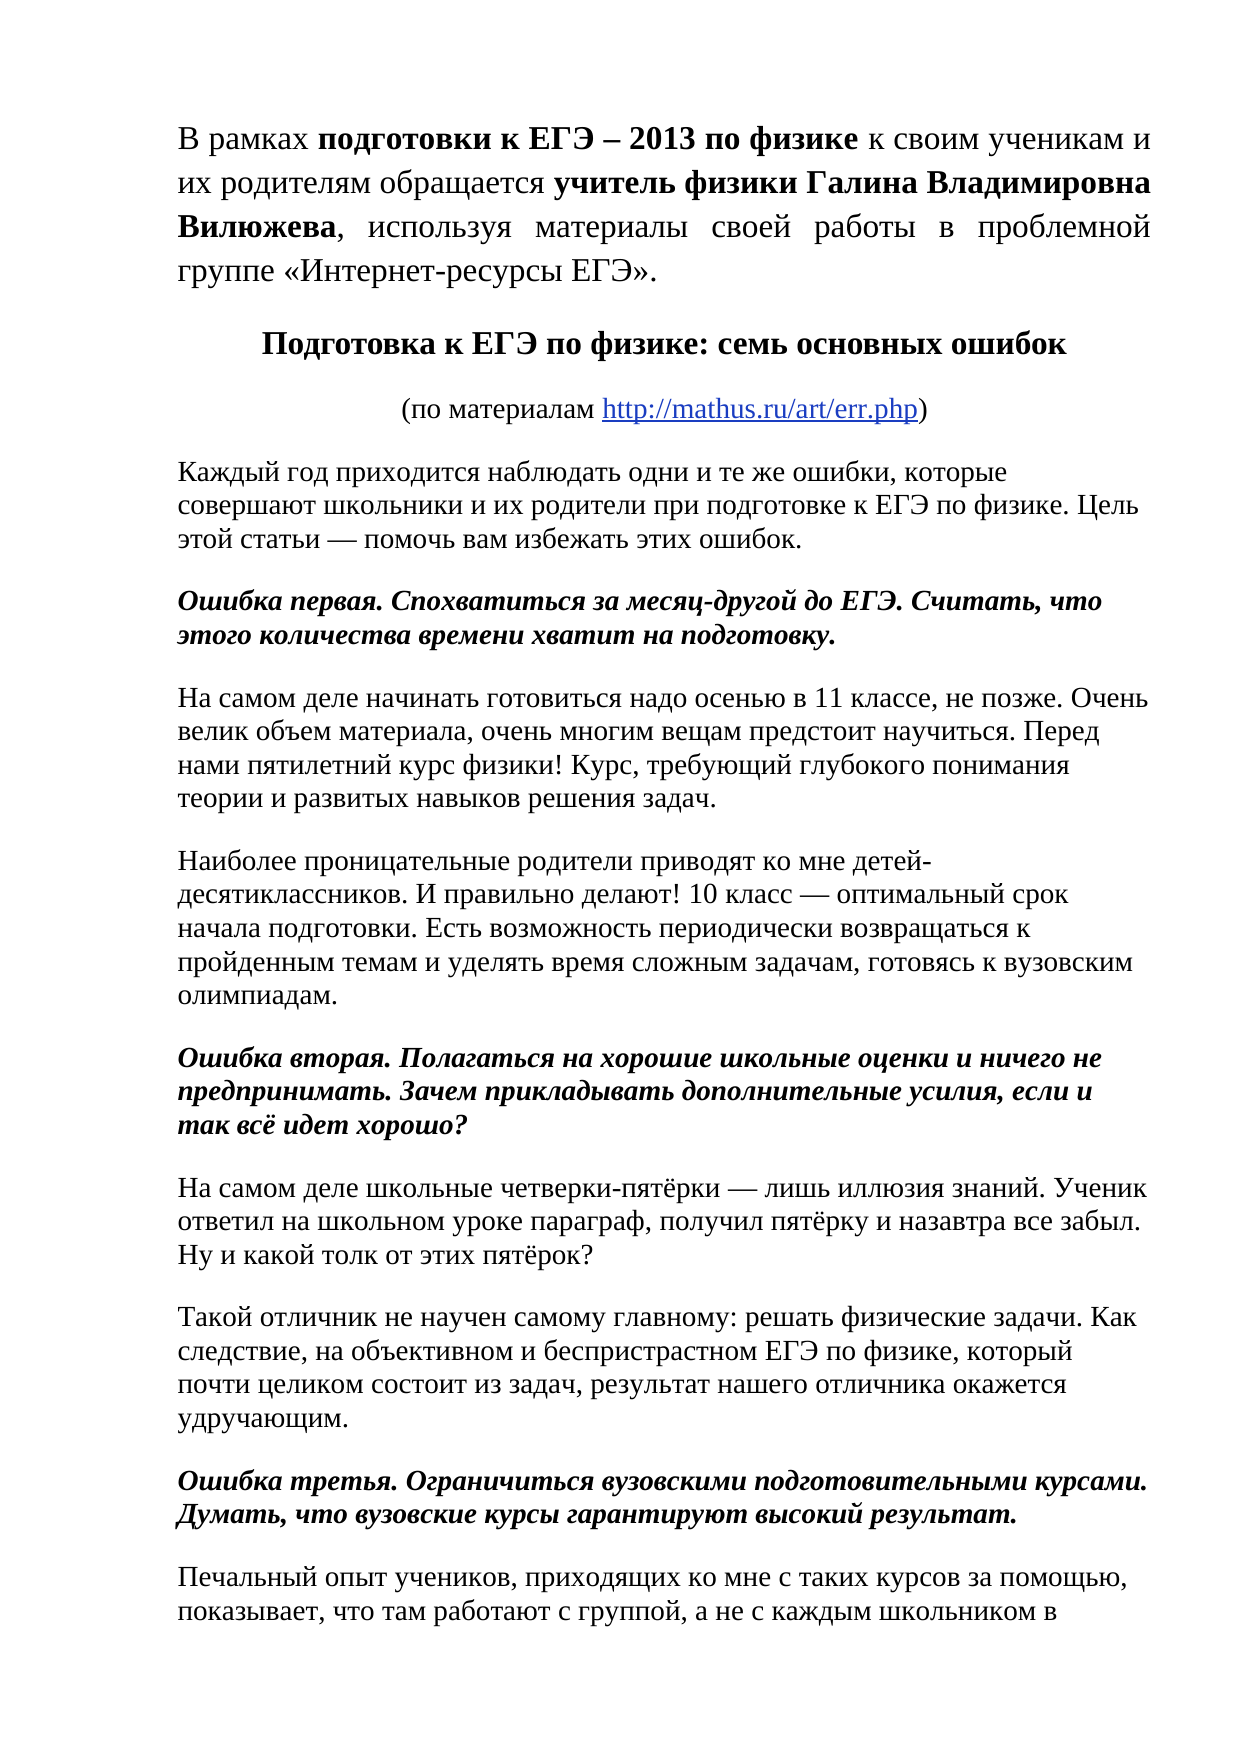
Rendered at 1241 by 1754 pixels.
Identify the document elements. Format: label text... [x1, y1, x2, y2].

text Наиболее проницательные родители приводят ко мне детей-десятиклассников. И правильно делают! 10 класс — оптимальный срок начала подготовки. Есть возможность периодически возвращаться к пройденным темам и уделять время сложным задачам, готовясь к вузовским олимпиадам. [177, 843, 1152, 1011]
text На самом деле начинать готовиться надо осенью в 11 классе, не позже. Очень велик объем материала, очень многим вещам предстоит научиться. Перед нами пятилетний курс физики! Курс, требующий глубокого понимания теории и развитых навыков решения задач. [177, 680, 1152, 814]
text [177, 1559, 1152, 1626]
text Ошибка первая. Спохватиться за месяц-другой до ЕГЭ. Считать, что этого количества времени хватит на подготовку. [177, 583, 1152, 651]
text Такой отличник не научен самому главному: решать физические задачи. Как следствие, на объективном и беспристрастном ЕГЭ по физике, который почти целиком состоит из задач, результат нашего отличника окажется удручающим. [177, 1299, 1152, 1434]
text (по материалам http://mathus.ru/art/err.php) [177, 391, 1152, 424]
subtitle Подготовка к ЕГЭ по физике: семь основных ошибок [177, 323, 1152, 362]
text Ошибка вторая. Полагаться на хорошие школьные оценки и ничего не предпринимать. Зачем прикладывать дополнительные усилия, если и так всё идет хорошо? [177, 1040, 1152, 1141]
text Ошибка третья. Ограничиться вузовскими подготовительными курсами. Думать, что вузовские курсы гарантируют высокий результат. [177, 1463, 1152, 1530]
text Каждый год приходится наблюдать одни и те же ошибки, которые совершают школьники и их родители при подготовке к ЕГЭ по физике. Цель этой статьи — помочь вам избежать этих ошибок. [177, 454, 1152, 554]
text В рамках подготовки к ЕГЭ – 2013 по физике к своим ученикам и их родителям обращается учитель физики Галина Владимировна Вилюжева, используя материалы своей работы в проблемной группе «Интернет-ресурсы ЕГЭ». [177, 118, 1152, 289]
text На самом деле школьные четверки-пятёрки — лишь иллюзия знаний. Ученик ответил на школьном уроке параграф, получил пятёрку и назавтра все забыл. Ну и какой толк от этих пятёрок? [177, 1170, 1152, 1270]
